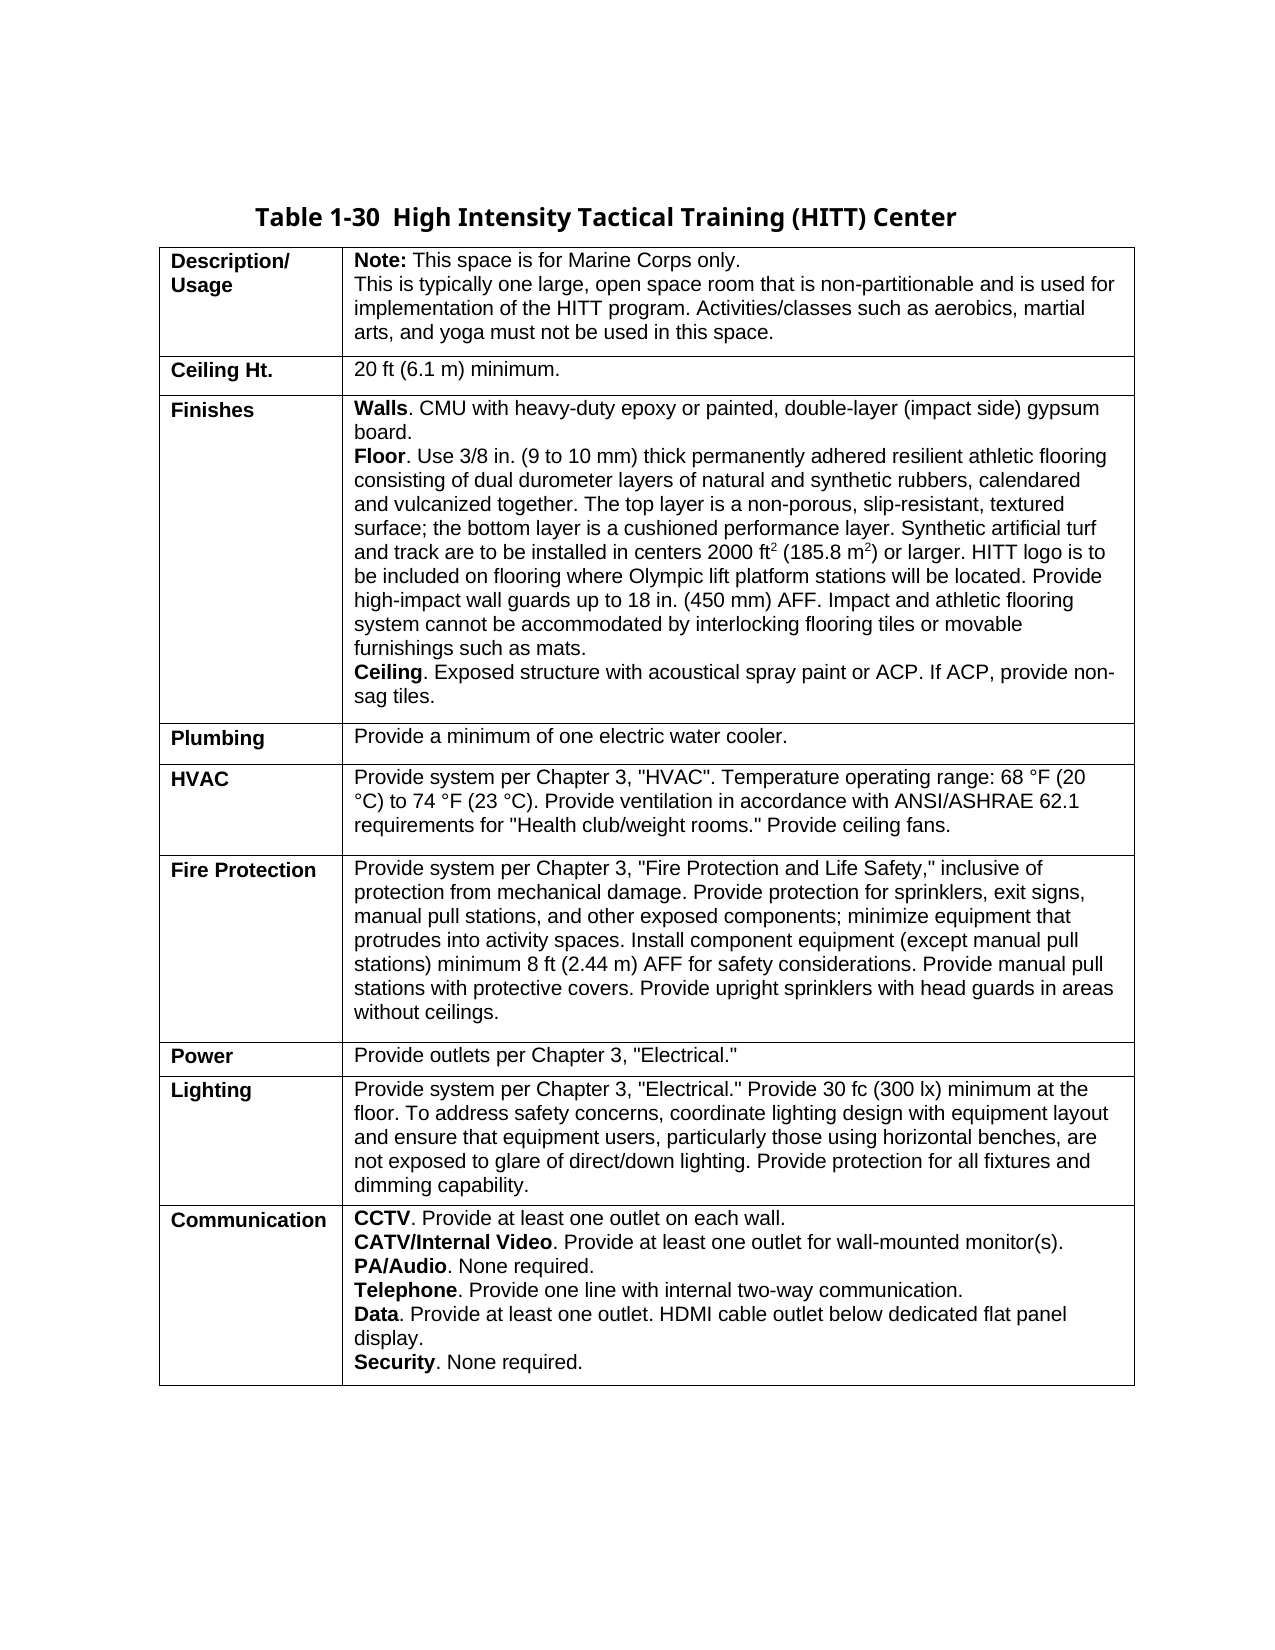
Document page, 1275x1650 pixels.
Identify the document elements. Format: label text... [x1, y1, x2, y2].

table_cell Finishes [160, 396, 342, 723]
table_cell HVAC [160, 765, 342, 855]
table_cell Communication [160, 1206, 342, 1385]
table_cell Ceiling Ht. [160, 357, 342, 395]
table_header Description/ Usage [160, 248, 342, 356]
table_cell Provide outlets per Chapter 3, "Electrical." [343, 1043, 1134, 1076]
table_cell Provide system per Chapter 3, "Fire Protection and Life Safety," inclusive of protection from mechanical damage. Provide protection for sprinklers, exit signs, manual pull stations, and other exposed components; minimize equipment that protrudes into activity spaces. Install component equipment (except manual pull stations) minimum 8 ft (2.44 m) AFF for safety considerations. Provide manual pull stations with protective covers. Provide upright sprinklers with head guards in areas without ceilings. [343, 856, 1134, 1042]
table_cell Plumbing [160, 724, 342, 764]
table_cell Provide system per Chapter 3, "Electrical." Provide 30 fc (300 lx) minimum at the floor. To address safety concerns, coordinate lighting design with equipment layout and ensure that equipment users, particularly those using horizontal benches, are not exposed to glare of direct/down lighting. Provide protection for all fixtures and dimming capability. [343, 1077, 1134, 1205]
table_header Note: This space is for Marine Corps only. This is typically one large, open space room that is non-partitionable and is used for implementation of the HITT program. Activities/classes such as aerobics, martial arts, and yoga must not be used in this space. [343, 248, 1134, 356]
list High Intensity Tactical Training (HITT) Center [150, 200, 1125, 234]
table_cell Walls. CMU with heavy-duty epoxy or painted, double-layer (impact side) gypsum board. Floor. Use 3/8 in. (9 to 10 mm) thick permanently adhered resilient athletic flooring consisting of dual durometer layers of natural and synthetic rubbers, calendared and vulcanized together. The top layer is a non-porous, slip-resistant, textured surface; the bottom layer is a cushioned performance layer. Synthetic artificial turf and track are to be installed in centers 2000 ft2 (185.8 m2) or larger. HITT logo is to be included on flooring where Olympic lift platform stations will be located. Provide high-impact wall guards up to 18 in. (450 mm) AFF. Impact and athletic flooring system cannot be accommodated by interlocking flooring tiles or movable furnishings such as mats. Ceiling. Exposed structure with acoustical spray paint or ACP. If ACP, provide non-sag tiles. [343, 396, 1134, 723]
table_cell Power [160, 1043, 342, 1076]
table_cell 20 ft (6.1 m) minimum. [343, 357, 1134, 395]
table_cell Provide a minimum of one electric water cooler. [343, 724, 1134, 764]
table_cell Fire Protection [160, 856, 342, 1042]
table_cell Lighting [160, 1077, 342, 1205]
table_cell Provide system per Chapter 3, "HVAC". Temperature operating range: 68 °F (20 °C) to 74 °F (23 °C). Provide ventilation in accordance with ANSI/ASHRAE 62.1 requirements for "Health club/weight rooms." Provide ceiling fans. [343, 765, 1134, 855]
table_cell CCTV. Provide at least one outlet on each wall. CATV/Internal Video. Provide at least one outlet for wall-mounted monitor(s). PA/Audio. None required. Telephone. Provide one line with internal two-way communication. Data. Provide at least one outlet. HDMI cable outlet below dedicated flat panel display. Security. None required. [343, 1206, 1134, 1385]
